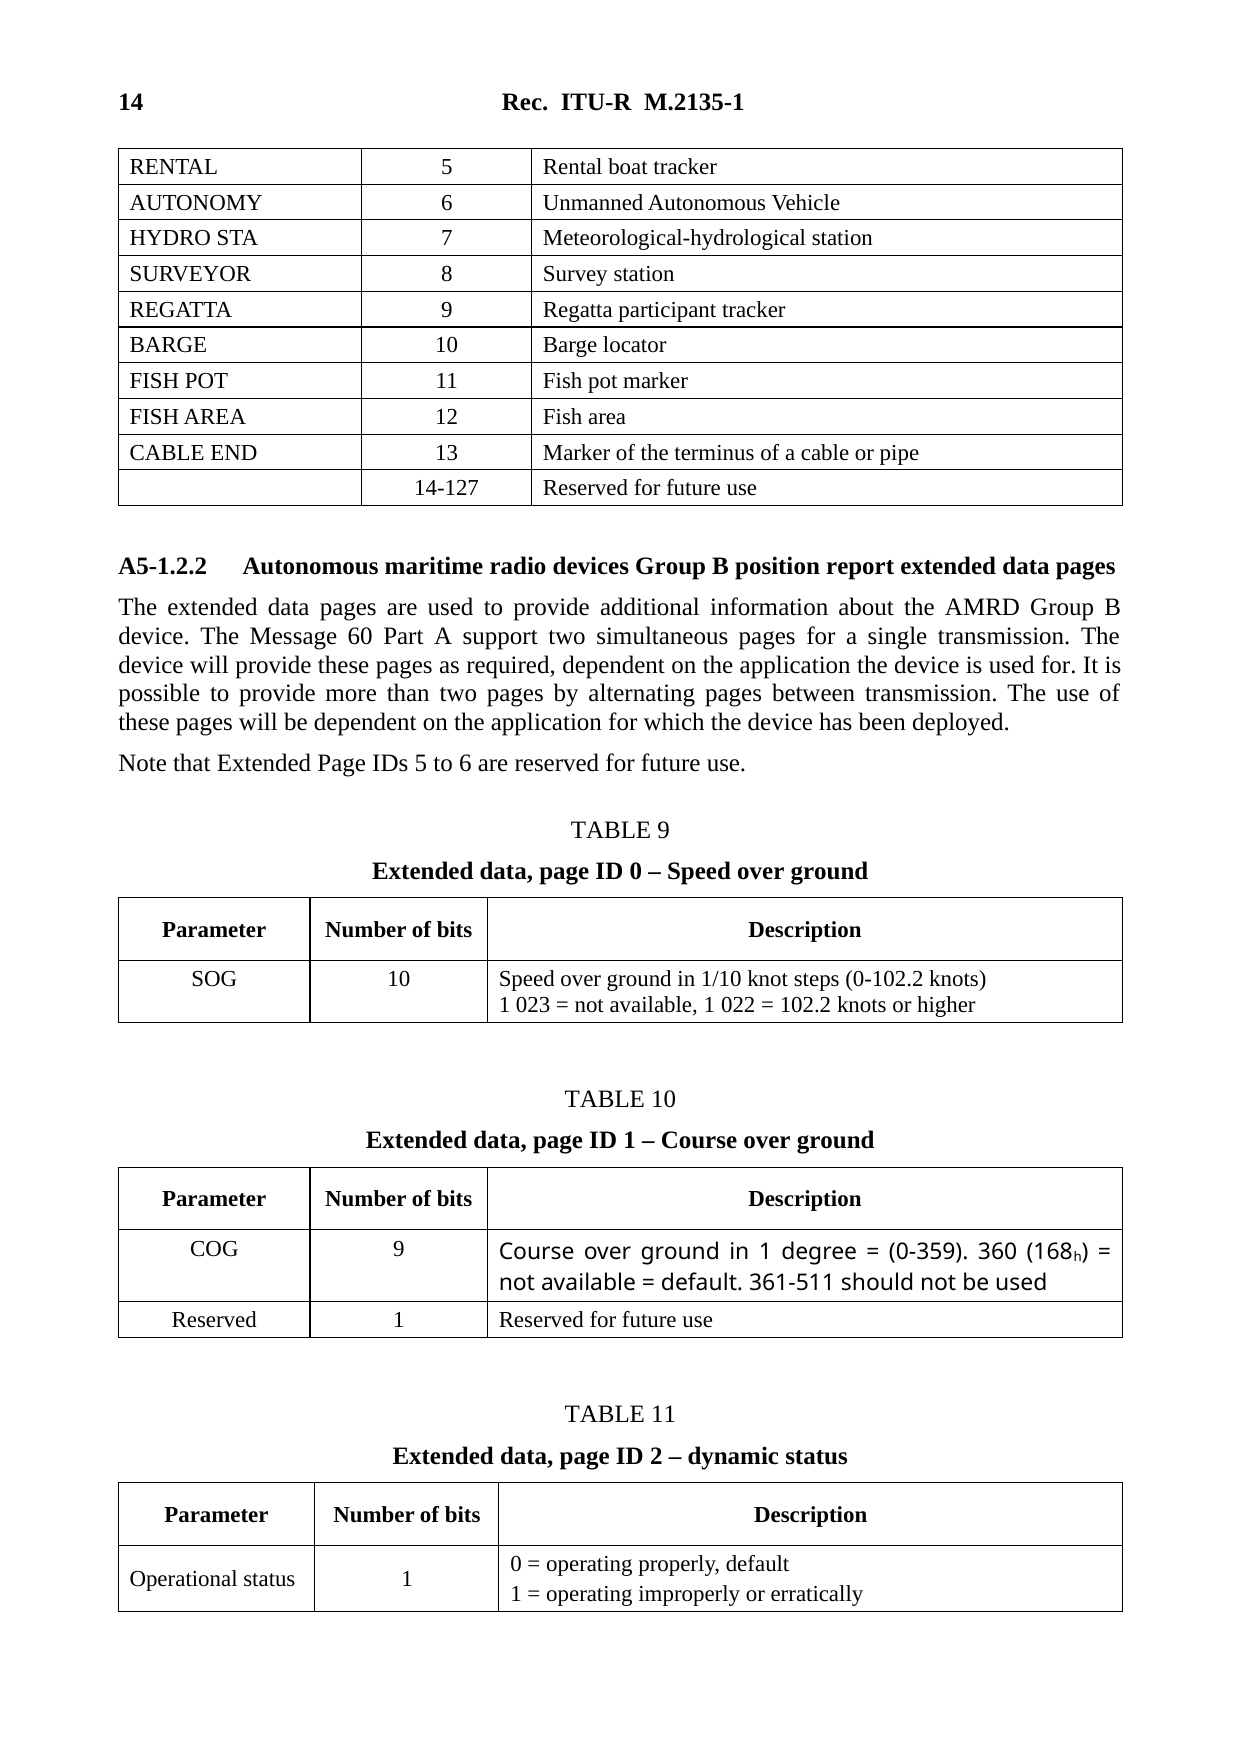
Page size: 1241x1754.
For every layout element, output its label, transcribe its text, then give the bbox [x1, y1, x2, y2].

table_cell 8 [362, 256, 531, 291]
table_header Description [488, 898, 1122, 960]
table_header Number of bits [311, 1168, 487, 1229]
table_header Parameter [119, 1168, 309, 1229]
title Extended data, page ID 2 – dynamic status [118, 1441, 1122, 1469]
table_cell FISH POT [119, 363, 361, 398]
table_cell Reserved for future use [488, 1302, 1122, 1337]
table_header Parameter [119, 1483, 314, 1544]
table_cell 12 [362, 399, 531, 433]
table_cell 9 [311, 1230, 487, 1301]
table_cell AUTONOMY [119, 185, 361, 219]
table_cell 5 [362, 149, 531, 183]
table_cell Fish area [532, 399, 1122, 433]
table_cell SOG [119, 961, 309, 1022]
table_cell Fish pot marker [532, 363, 1122, 398]
table_cell 10 [362, 328, 531, 362]
table_cell 10 [311, 961, 487, 1022]
table_cell REGATTA [119, 292, 361, 326]
table_cell BARGE [119, 328, 361, 362]
text The extended data pages are used to provide additional information about the AMRD Group B device. The Message 60 Part A support two simultaneous pages for a single transmission. The device will provide these pages as required, dependent on the application the device is used for. It is possible to provide more than two pages by alternating pages between transmission. The use of these pages will be dependent on the application for which the device has been deployed. [118, 592, 1122, 736]
table_cell 7 [362, 220, 531, 255]
table_cell Rental boat tracker [532, 149, 1122, 183]
table_cell Survey station [532, 256, 1122, 291]
table_cell Reserved [119, 1302, 309, 1337]
table_cell 9 [362, 292, 531, 326]
table_cell Speed over ground in 1/10 knot steps (0-102.2 knots) 1 023 = not available, 1 022 = 102.2 knots or higher [488, 961, 1122, 1022]
table_header Description [499, 1483, 1122, 1544]
table_cell HYDRO STA [119, 220, 361, 255]
table_cell 14-127 [362, 470, 531, 505]
table_cell Course over ground in 1 degree = (0-359). 360 (168h) = not available = default. 361-511 should not be used [488, 1230, 1122, 1301]
text TABLE 10 [118, 1084, 1122, 1113]
table_header Number of bits [315, 1483, 498, 1544]
table_cell Meteorological-hydrological station [532, 220, 1122, 255]
table_cell Unmanned Autonomous Vehicle [532, 185, 1122, 219]
title Extended data, page ID 1 – Course over ground [118, 1126, 1122, 1154]
table_cell 0 = operating properly, default 1 = operating improperly or erratically [499, 1546, 1122, 1611]
table_cell 1 [315, 1546, 498, 1611]
table_header Parameter [119, 898, 309, 960]
text Note that Extended Page IDs 5 to 6 are reserved for future use. [118, 748, 1122, 777]
text TABLE 9 [118, 815, 1122, 843]
title Extended data, page ID 0 – Speed over ground [118, 856, 1122, 885]
table_cell FISH AREA [119, 399, 361, 433]
table_cell Marker of the terminus of a cable or pipe [532, 435, 1122, 469]
table_header Description [488, 1168, 1122, 1229]
table_cell 1 [311, 1302, 487, 1337]
table_cell 6 [362, 185, 531, 219]
text TABLE 11 [118, 1399, 1122, 1428]
table_cell CABLE END [119, 435, 361, 469]
table_cell 11 [362, 363, 531, 398]
table_header Number of bits [311, 898, 487, 960]
table_cell RENTAL [119, 149, 361, 183]
table_cell Reserved for future use [532, 470, 1122, 505]
table_cell COG [119, 1230, 309, 1301]
subtitle A5-1.2.2 Autonomous maritime radio devices Group B position report extended data pages [118, 551, 1122, 580]
table_cell SURVEYOR [119, 256, 361, 291]
table_cell [119, 470, 361, 505]
table_cell Regatta participant tracker [532, 292, 1122, 326]
table_cell Operational status [119, 1546, 314, 1611]
table_cell 13 [362, 435, 531, 469]
table_cell Barge locator [532, 328, 1122, 362]
